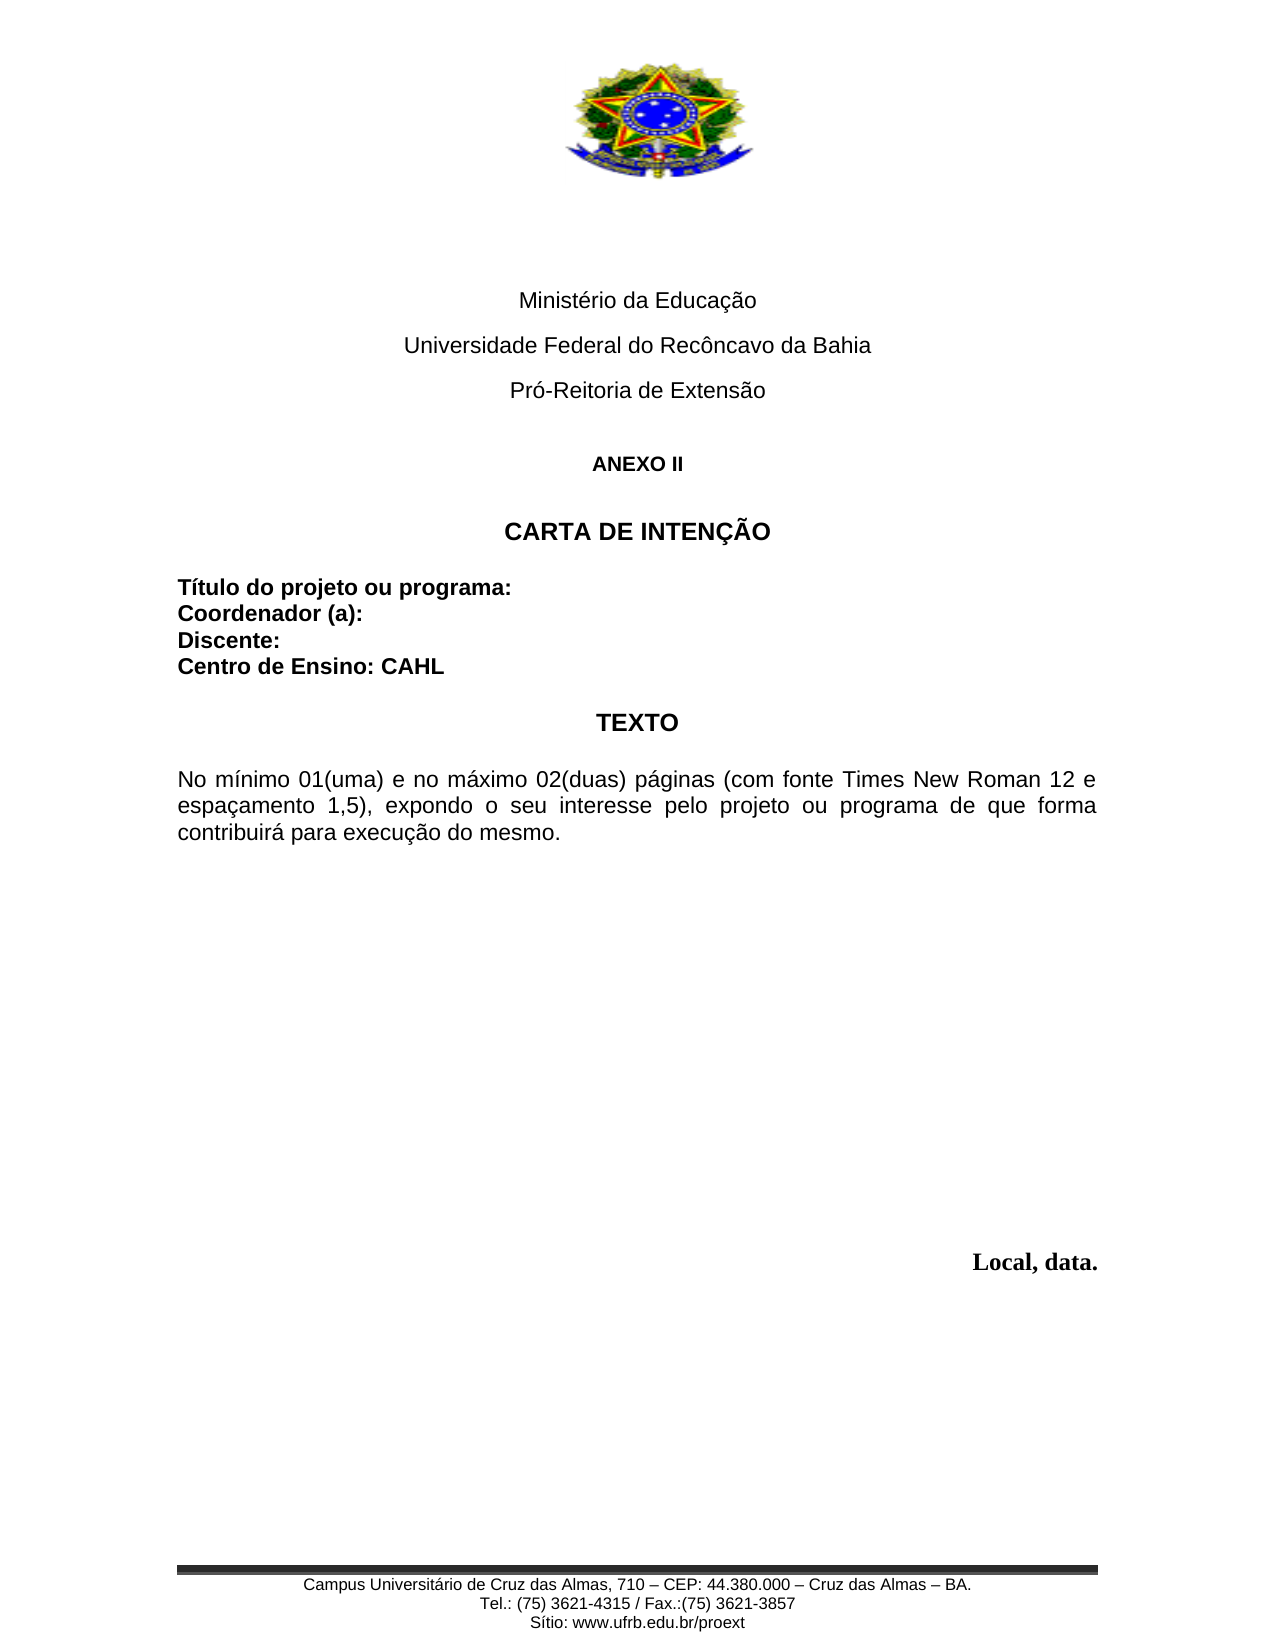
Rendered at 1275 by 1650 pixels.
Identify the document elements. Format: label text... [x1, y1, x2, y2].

text CARTA DE INTENÇÃO [177, 517, 1098, 545]
text ANEXO II [177, 452, 1098, 476]
text Coordenador (a): [177, 600, 1098, 627]
text TEXTO [177, 708, 1098, 737]
text No mínimo 01(uma) e no máximo 02(duas) páginas (com fonte Times New Roman 12 e espaçamento 1,5), expondo o seu interesse pelo projeto ou programa de que forma contribuirá para execução do mesmo. [177, 766, 1098, 845]
text Centro de Ensino: CAHL [177, 653, 1098, 679]
text Discente: [177, 627, 1098, 653]
text Título do projeto ou programa: [177, 574, 1098, 600]
picture [564, 61, 759, 185]
text Local, data. [177, 1247, 1098, 1276]
